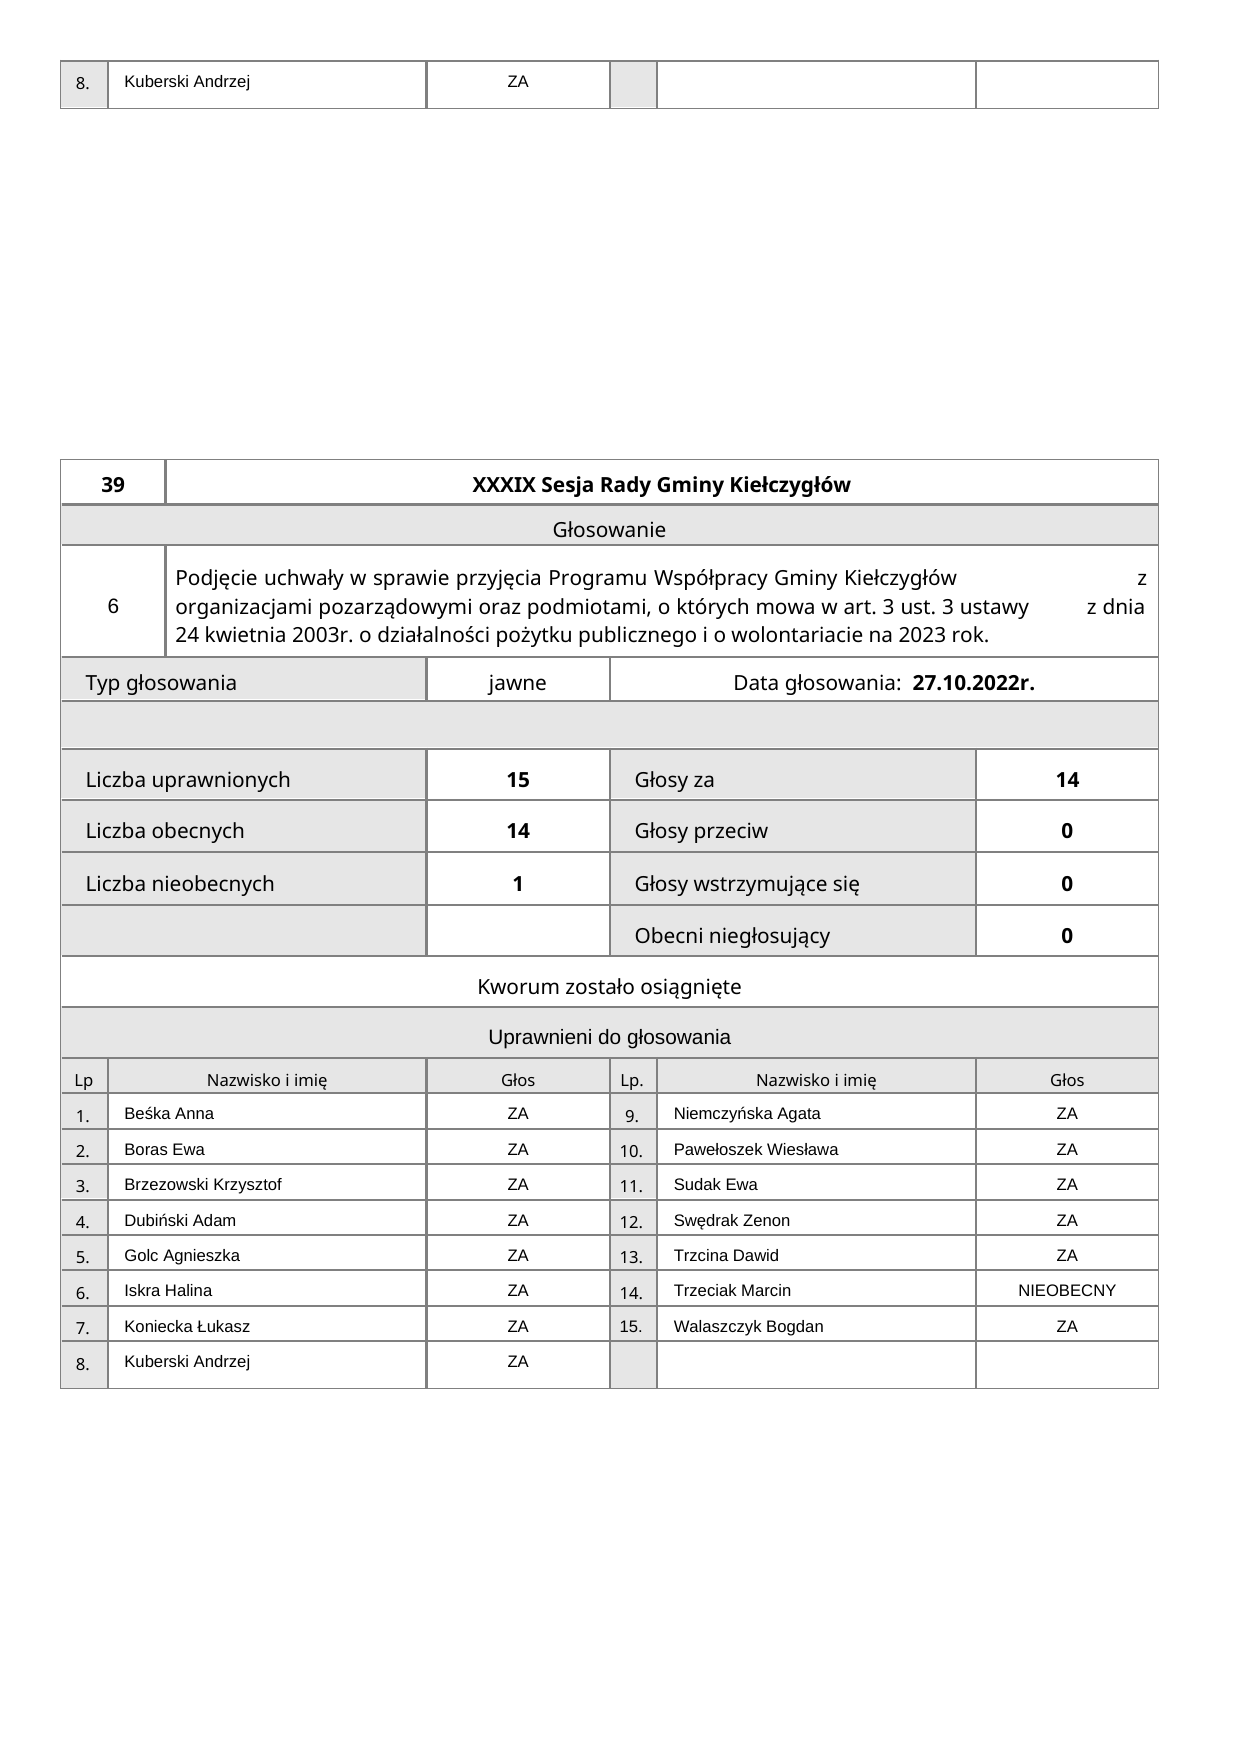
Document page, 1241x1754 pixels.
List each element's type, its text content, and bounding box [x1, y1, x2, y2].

table_cell [977, 1342, 1158, 1388]
table_cell Brzezowski Krzysztof [109, 1165, 425, 1198]
table_cell Pawełoszek Wiesława [658, 1130, 975, 1163]
table_cell 9. [611, 1094, 656, 1128]
table_cell 0 [977, 906, 1158, 955]
table_cell Swędrak Zenon [658, 1201, 975, 1234]
table_cell Kworum zostało osiągnięte [61, 956, 1158, 1006]
table_cell ZA [428, 1094, 609, 1128]
table_cell 8. [61, 1341, 107, 1388]
table_cell ZA [428, 1271, 609, 1305]
table_cell [977, 62, 1158, 107]
table_cell ZA [428, 1236, 609, 1269]
table_cell 6. [61, 1270, 107, 1305]
table_cell ZA [977, 1236, 1158, 1269]
table_cell jawne [428, 658, 609, 699]
table_cell Beśka Anna [109, 1094, 425, 1128]
table_header XXXIX Sesja Rady Gminy Kiełczygłów [167, 460, 1158, 503]
table_cell [658, 62, 975, 107]
table_cell Boras Ewa [109, 1130, 425, 1163]
table_cell ZA [977, 1130, 1158, 1163]
table_cell Niemczyńska Agata [658, 1094, 975, 1128]
table_cell Głosowanie [61, 504, 1158, 544]
table_cell Nazwisko i imię [658, 1059, 975, 1092]
table_cell Liczba obecnych [61, 800, 425, 851]
table_cell ZA [977, 1201, 1158, 1234]
table_cell NIEOBECNY [977, 1271, 1158, 1305]
table_cell Walaszczyk Bogdan [658, 1307, 975, 1340]
table_cell Lp. [611, 1059, 656, 1092]
table_cell 8. [61, 62, 107, 107]
table_cell Typ głosowania [61, 657, 425, 699]
table_cell Głosy za [611, 750, 975, 798]
table_header 39 [61, 460, 164, 503]
table_cell 10. [611, 1130, 656, 1163]
table_cell 0 [977, 853, 1158, 904]
table_cell 15. [611, 1307, 656, 1340]
table_cell [61, 701, 1158, 747]
table_cell Liczba nieobecnych [61, 852, 425, 904]
table_cell [611, 1342, 656, 1388]
table_cell Głos [977, 1059, 1158, 1092]
table_cell 7. [61, 1306, 107, 1340]
table_cell [428, 906, 609, 955]
table_cell [61, 905, 425, 955]
table_cell 14. [611, 1271, 656, 1305]
table_cell ZA [428, 1201, 609, 1234]
table_cell 1 [428, 853, 609, 904]
table_cell 15 [428, 750, 609, 798]
table_cell Liczba uprawnionych [61, 749, 425, 798]
table_cell 12. [611, 1201, 656, 1234]
table_cell ZA [428, 1165, 609, 1198]
table_cell 13. [611, 1236, 656, 1269]
table_cell 2. [61, 1129, 107, 1163]
table_cell Data głosowania: 27.10.2022r. [611, 658, 1158, 699]
table_cell Obecni niegłosujący [611, 906, 975, 955]
table_cell Dubiński Adam [109, 1201, 425, 1234]
table_cell 6 [61, 545, 164, 656]
table_cell ZA [428, 1307, 609, 1340]
table_cell 3. [61, 1164, 107, 1198]
table_cell Sudak Ewa [658, 1165, 975, 1198]
table_cell 14 [977, 750, 1158, 798]
table_cell [658, 1342, 975, 1388]
table_cell Głosy wstrzymujące się [611, 853, 975, 904]
table_cell Głos [428, 1059, 609, 1092]
table_cell Koniecka Łukasz [109, 1307, 425, 1340]
table_cell 14 [428, 801, 609, 851]
table_cell Golc Agnieszka [109, 1236, 425, 1269]
table_cell ZA [977, 1094, 1158, 1128]
table_cell Iskra Halina [109, 1271, 425, 1305]
table_cell Kuberski Andrzej [109, 62, 425, 107]
table_cell ZA [977, 1165, 1158, 1198]
table_cell Uprawnieni do głosowania [61, 1007, 1158, 1057]
table_cell 11. [611, 1165, 656, 1198]
table_cell Lp [61, 1058, 107, 1092]
table_cell Trzcina Dawid [658, 1236, 975, 1269]
table_cell Kuberski Andrzej [109, 1342, 425, 1388]
table_cell [611, 62, 656, 107]
table_cell Trzeciak Marcin [658, 1271, 975, 1305]
table_cell ZA [428, 62, 609, 107]
table_cell ZA [977, 1307, 1158, 1340]
table_cell Podjęcie uchwały w sprawie przyjęcia Programu Współpracy Gminy Kiełczygłów z organizacjami pozarządowymi oraz podmiotami, o których mowa w art. 3 ust. 3 ustawy z dnia 24 kwietnia 2003r. o działalności pożytku publicznego i o wolontariacie na 2023 rok. [167, 546, 1158, 656]
table_cell ZA [428, 1130, 609, 1163]
table_cell 5. [61, 1235, 107, 1269]
table_cell 4. [61, 1200, 107, 1234]
table_cell 1. [61, 1093, 107, 1128]
table_cell 0 [977, 801, 1158, 851]
table_cell ZA [428, 1342, 609, 1388]
table_cell Głosy przeciw [611, 801, 975, 851]
table_cell Nazwisko i imię [109, 1059, 425, 1092]
